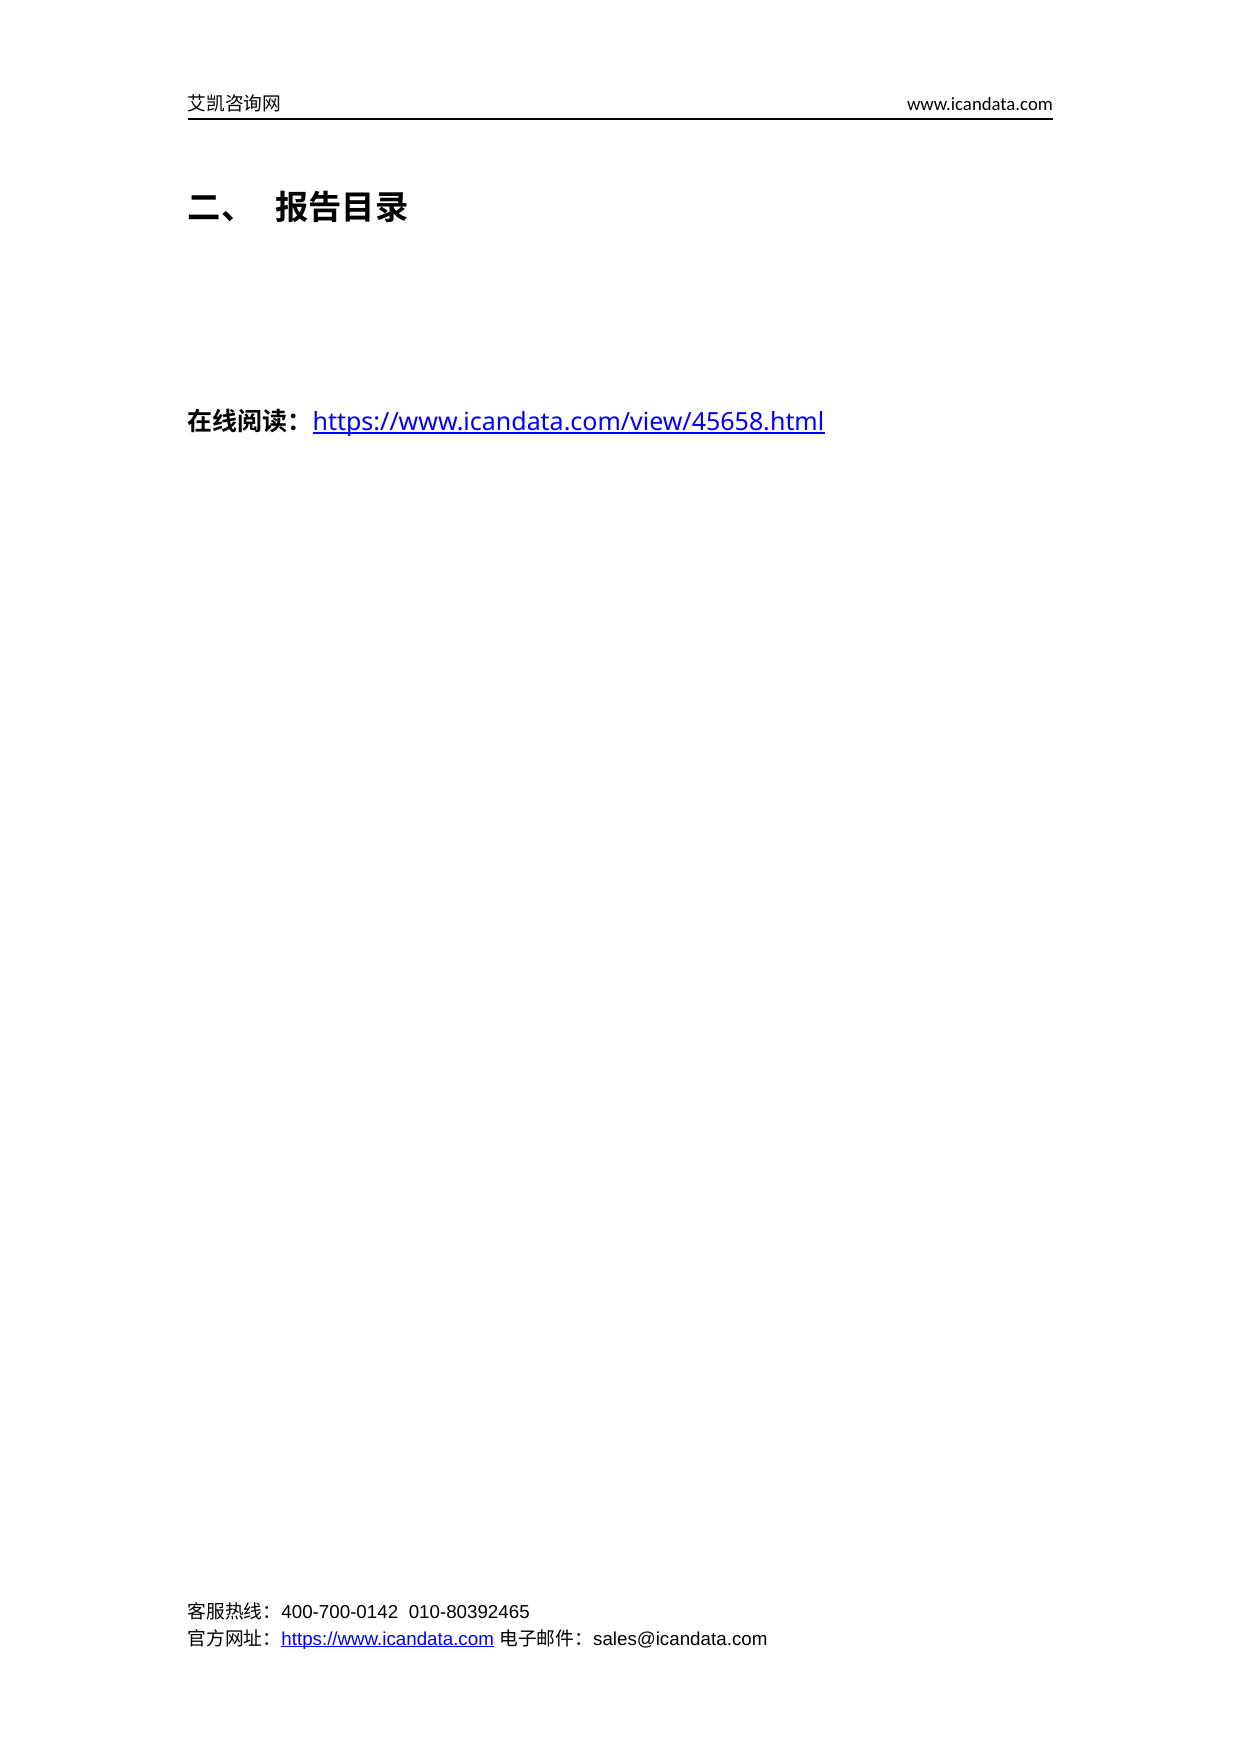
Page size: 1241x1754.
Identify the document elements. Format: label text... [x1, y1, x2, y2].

text 在线阅读：https://www.icandata.com/view/45658.html [187, 387, 1053, 452]
subtitle 报告目录 [187, 172, 1053, 237]
